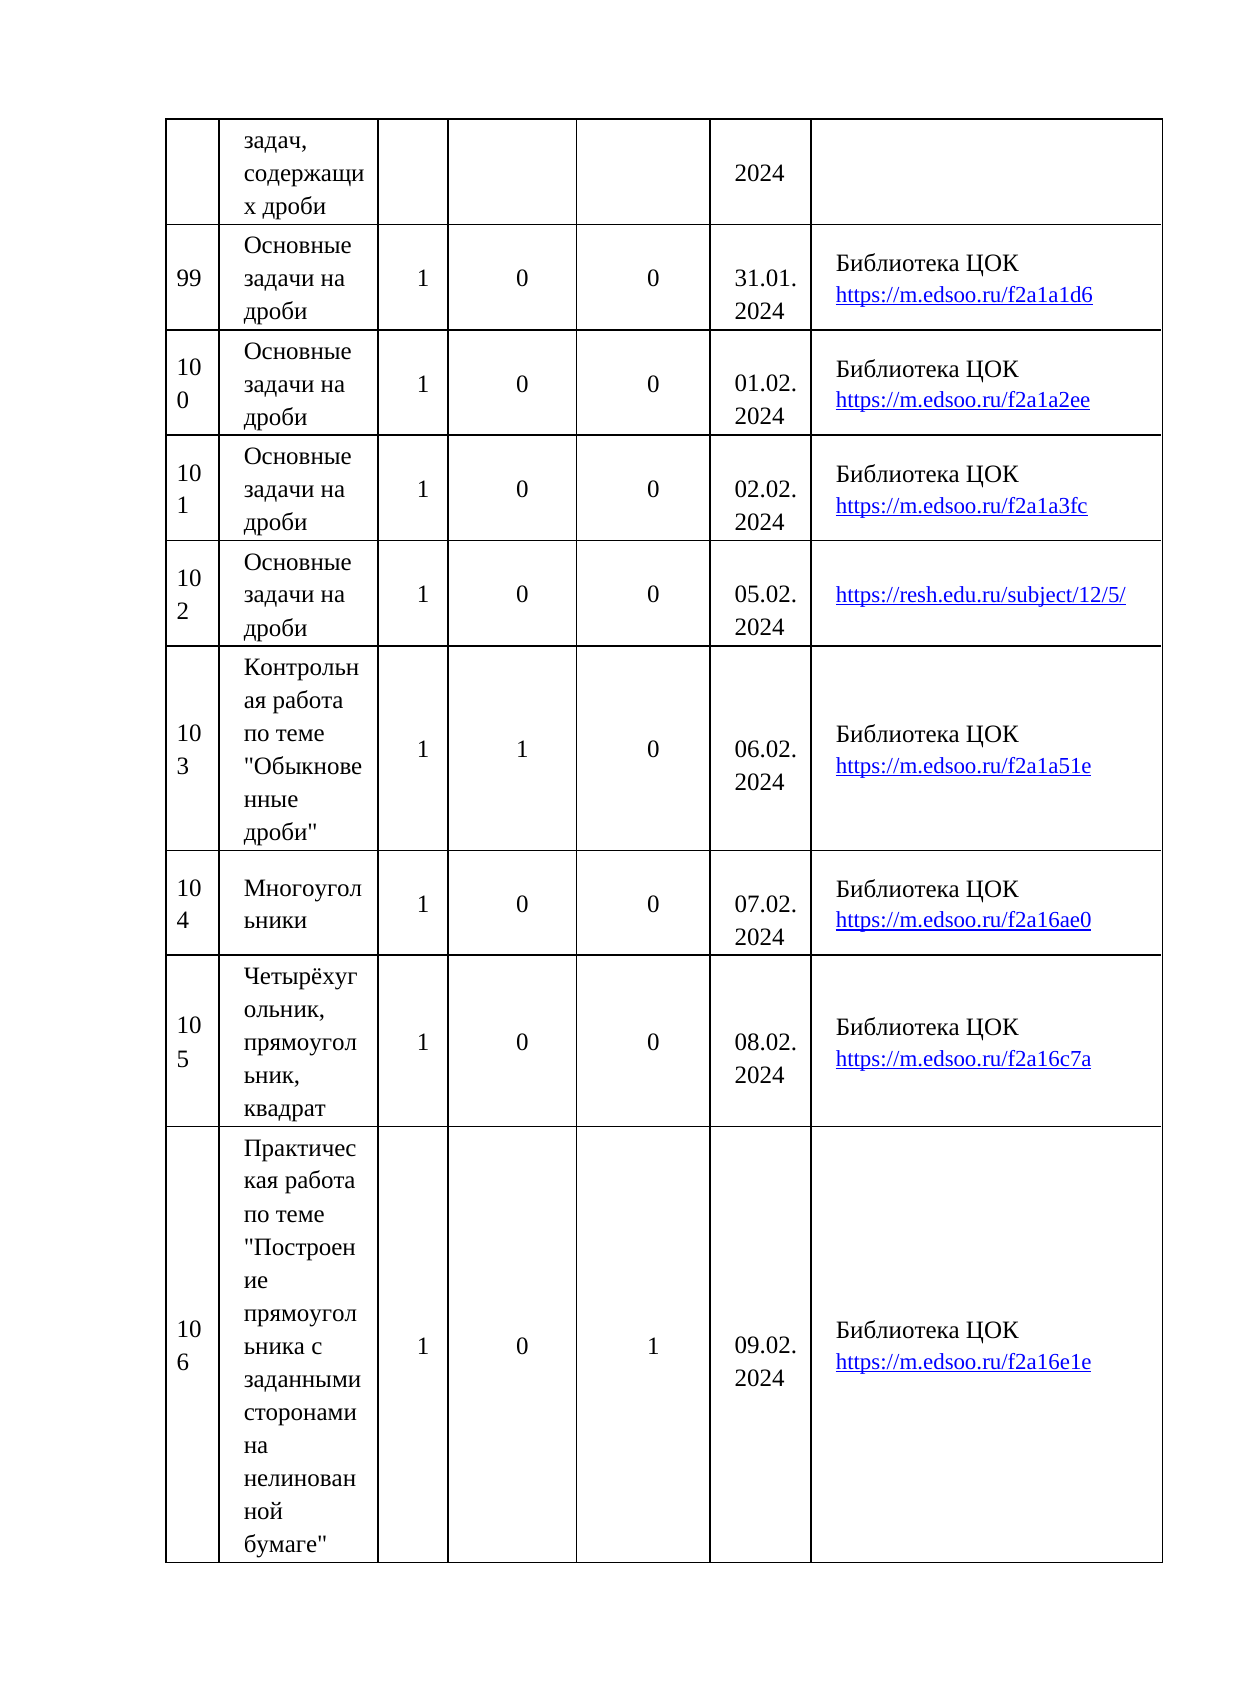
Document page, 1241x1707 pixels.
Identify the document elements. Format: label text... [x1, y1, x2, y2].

table_cell 0 [449, 225, 576, 329]
table_cell 0 [577, 331, 709, 434]
table_cell 0 [577, 956, 709, 1126]
table_cell 06.02.2024 [711, 647, 810, 850]
table_cell Основные задачи на дроби [220, 436, 377, 540]
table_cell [812, 120, 1162, 223]
table_cell 0 [449, 541, 576, 645]
table_cell Основные задачи на дроби [220, 225, 377, 329]
table_cell 0 [449, 1127, 576, 1561]
table_cell Библиотека ЦОК https://m.edsoo.ru/f2a16e1e [812, 1126, 1162, 1561]
table_cell 1 [379, 956, 447, 1126]
table_cell Основные задачи на дроби [220, 331, 377, 434]
table_cell 1 [379, 647, 447, 850]
table_cell Библиотека ЦОК https://m.edsoo.ru/f2a1a2ee [812, 329, 1162, 434]
table_cell 0 [577, 436, 709, 540]
table_cell 31.01.2024 [711, 225, 810, 329]
table_cell 1 [379, 436, 447, 540]
table_cell 1 [379, 1127, 447, 1561]
table_cell 1 [577, 1127, 709, 1561]
table_cell 01.02.2024 [711, 331, 810, 434]
table_cell 07.02.2024 [711, 851, 810, 954]
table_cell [220, 120, 377, 223]
table_cell 1 [379, 331, 447, 434]
table_cell Четырёхугольник, прямоугольник, квадрат [220, 956, 377, 1126]
table_cell Основные задачи на дроби [220, 541, 377, 645]
table_cell 100 [167, 331, 218, 434]
table_cell 105 [167, 956, 218, 1126]
table_cell 1 [379, 541, 447, 645]
table_cell Библиотека ЦОК https://m.edsoo.ru/f2a1a51e [812, 645, 1162, 850]
table_cell 0 [449, 851, 576, 954]
table_cell 98 [167, 120, 218, 223]
table_cell 99 [167, 225, 218, 329]
table_cell 102 [167, 541, 218, 645]
table_cell 05.02.2024 [711, 541, 810, 645]
table_cell 30.01.2024 [711, 120, 810, 223]
table_cell 1 [379, 225, 447, 329]
table_cell 103 [167, 647, 218, 850]
table_cell 0 [577, 647, 709, 850]
table_cell 0 [449, 436, 576, 540]
table_cell 0 [449, 120, 576, 223]
table_cell 1 [379, 851, 447, 954]
table_cell Библиотека ЦОК https://m.edsoo.ru/f2a1a3fc [812, 434, 1162, 540]
table_cell Библиотека ЦОК https://m.edsoo.ru/f2a16ae0 [812, 850, 1162, 954]
table_cell https://resh.edu.ru/subject/12/5/ [812, 540, 1162, 645]
table_cell 09.02.2024 [711, 1127, 810, 1561]
table_cell Практическая работа по теме "Построение прямоугольника с заданными сторонами на нелинованной бумаге" [220, 1127, 377, 1561]
table_cell 08.02.2024 [711, 956, 810, 1126]
table_cell 104 [167, 851, 218, 954]
table_cell 0 [577, 851, 709, 954]
table_cell 0 [577, 225, 709, 329]
table_cell 0 [577, 120, 709, 223]
table_cell Библиотека ЦОК https://m.edsoo.ru/f2a16c7a [812, 954, 1162, 1126]
table_cell 0 [577, 541, 709, 645]
table_cell Библиотека ЦОК https://m.edsoo.ru/f2a1a1d6 [812, 224, 1162, 329]
table_cell 1 [379, 120, 447, 223]
table_cell 0 [449, 331, 576, 434]
table_cell 101 [167, 436, 218, 540]
table_cell Контрольная работа по теме "Обыкновенные дроби" [220, 647, 377, 850]
table_cell 1 [449, 647, 576, 850]
table_cell 106 [167, 1127, 218, 1561]
table_cell Многоугольники [220, 851, 377, 954]
table_cell 02.02.2024 [711, 436, 810, 540]
table_cell 0 [449, 956, 576, 1126]
